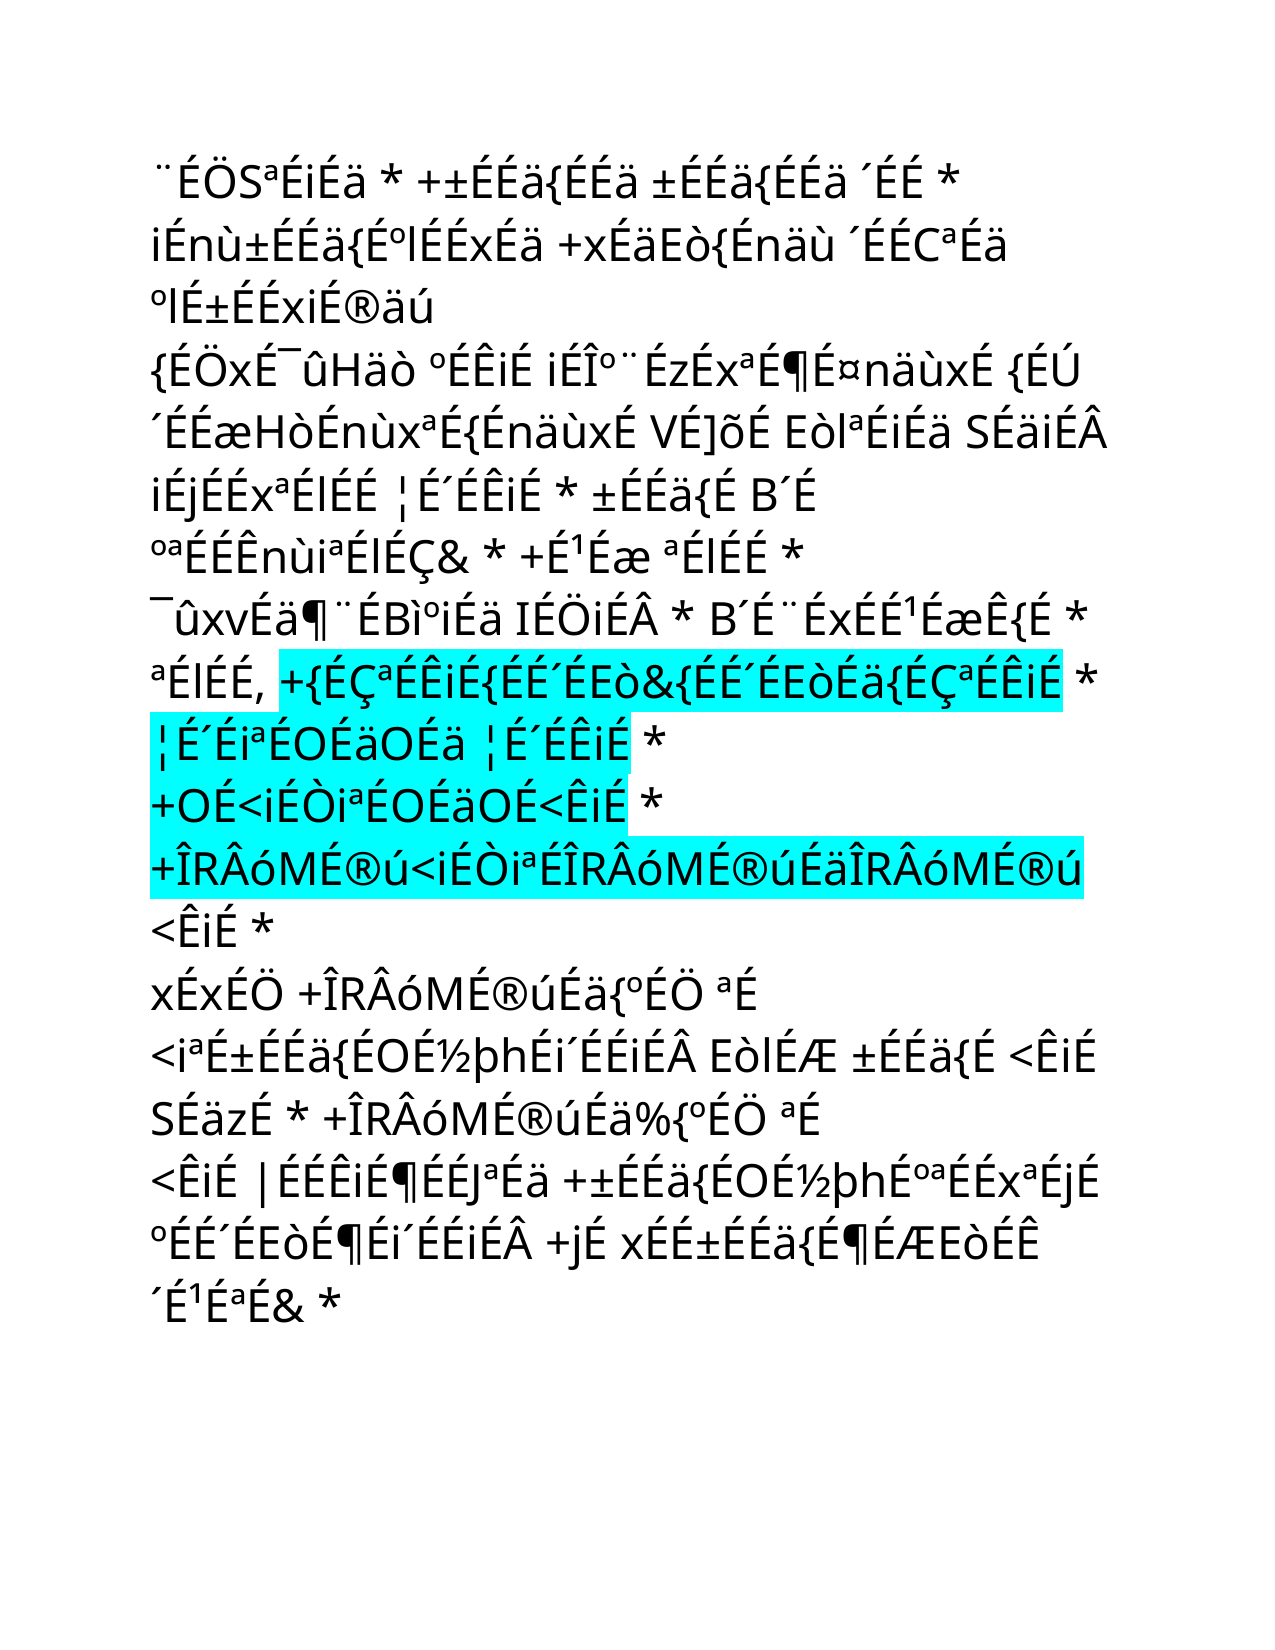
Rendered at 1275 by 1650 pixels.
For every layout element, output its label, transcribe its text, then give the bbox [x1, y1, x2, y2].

text <ÊiÉ |ÉÉÊiÉ¶ÉÉJªÉä +±ÉÉä{ÉOÉ½þhÉºªÉÉxªÉjÉ ºÉÉ´ÉEòÉ¶Éi´ÉÉiÉÂ +jÉ xÉÉ±ÉÉä{É¶ÉÆEòÉÊ´É¹ÉªÉ& * [150, 1148, 1125, 1336]
text ¨ÉÖSªÉiÉä * +±ÉÉä{ÉÉä ±ÉÉä{ÉÉä ´ÉÉ * iÉnù±ÉÉä{ÉºlÉÉxÉä +xÉäEò{Énäù ´ÉÉCªÉä ºlÉ±ÉÉxiÉ®äú [150, 150, 1125, 337]
text {ÉÖxÉ¯ûHäò ºÉÊiÉ iÉÎº¨ÉzÉxªÉ¶É¤näùxÉ {ÉÚ´ÉÉæHòÉnùxªÉ{ÉnäùxÉ VÉ]õÉ EòlªÉiÉä SÉäiÉÂ [150, 337, 1125, 462]
text iÉjÉÉxªÉlÉÉ ¦É´ÉÊiÉ * ±ÉÉä{É B´É ºªÉÉÊnùiªÉlÉÇ& * +É¹Éæ ªÉlÉÉ * ¯ûxvÉä¶¨ÉBìºiÉä IÉÖiÉÂ * B´É¨ÉxÉÉ¹ÉæÊ{É * ªÉlÉÉ, +{ÉÇªÉÊiÉ{ÉÉ´ÉEò&{ÉÉ´ÉEòÉä{ÉÇªÉÊiÉ * ¦É´ÉiªÉOÉäOÉä ¦É´ÉÊiÉ * +OÉ<iÉÒiªÉOÉäOÉ<ÊiÉ * +ÎRÂóMÉ®ú<iÉÒiªÉÎRÂóMÉ®úÉäÎRÂóMÉ®ú <ÊiÉ * xÉxÉÖ +ÎRÂóMÉ®úÉä{ºÉÖ ªÉ <iªÉ±ÉÉä{ÉOÉ½þhÉi´ÉÉiÉÂ EòlÉÆ ±ÉÉä{É <ÊiÉ SÉäzÉ * +ÎRÂóMÉ®úÉä%{ºÉÖ ªÉ [150, 462, 1125, 1148]
